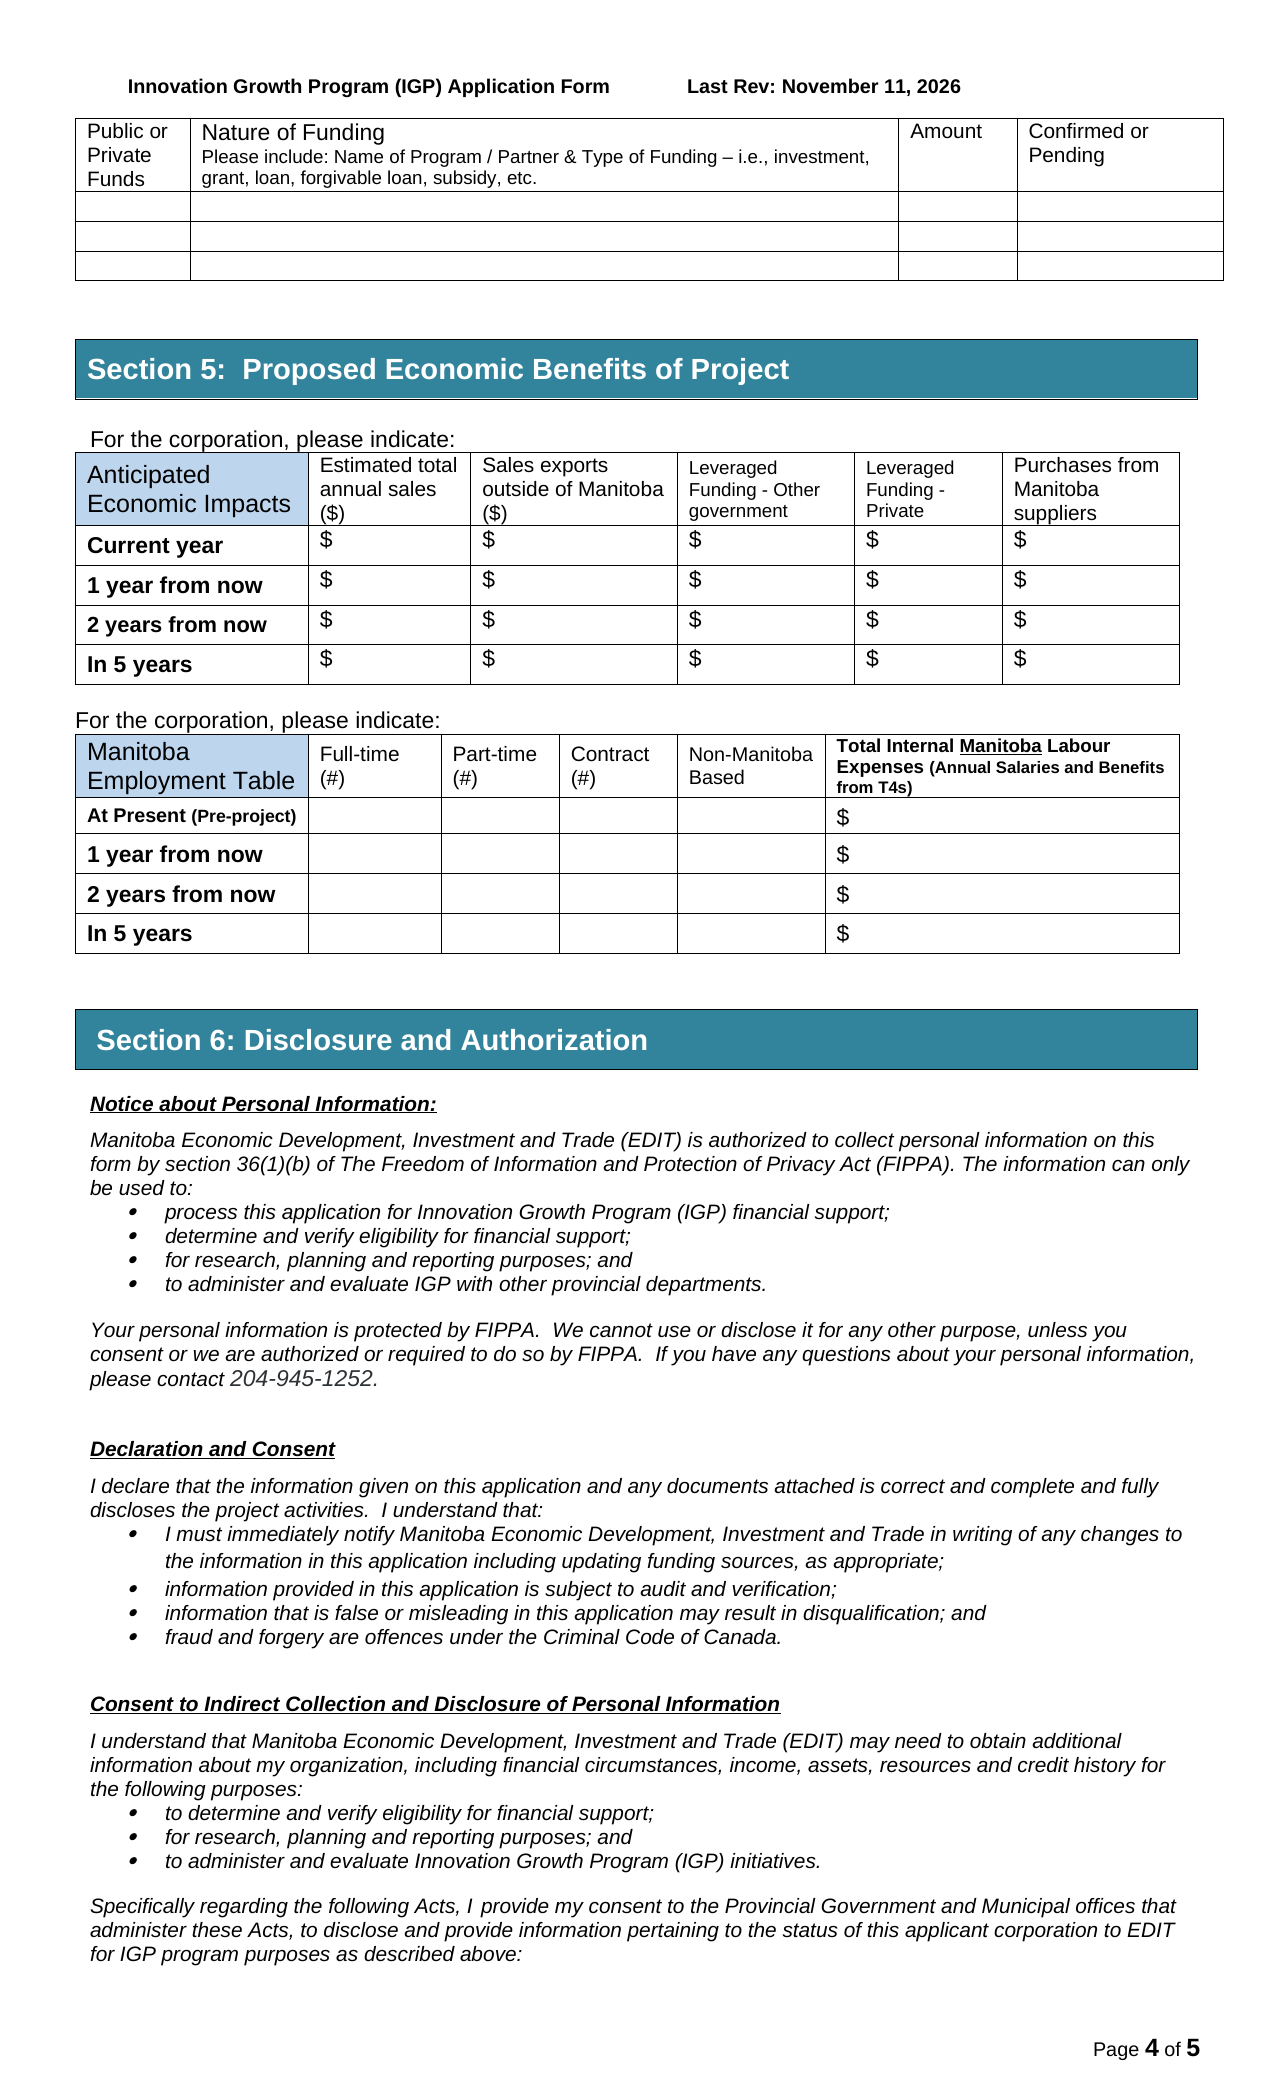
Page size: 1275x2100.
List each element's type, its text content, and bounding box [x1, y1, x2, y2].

table_cell At Present (Pre-project) [76, 798, 308, 833]
table_cell $ [1003, 645, 1179, 684]
table_cell Current year [76, 526, 308, 565]
table_cell [76, 192, 190, 221]
table_cell [442, 874, 559, 913]
table_cell In 5 years [76, 645, 308, 684]
table_cell [1018, 222, 1223, 251]
table_cell [678, 798, 825, 833]
table_header Purchases from Manitoba suppliers [1003, 453, 1179, 525]
table_cell [678, 914, 825, 953]
table_header Section 6: Disclosure and Authorization [76, 1010, 1197, 1069]
table_cell [76, 252, 190, 280]
table_header Public or Private Funds [76, 119, 190, 191]
table_cell $ [678, 606, 854, 644]
table_cell 1 year from now [76, 566, 308, 605]
table_cell [442, 798, 559, 833]
text Notice about Personal Information: [90, 1091, 1200, 1115]
table_cell $ [826, 798, 1179, 833]
table_cell $ [826, 834, 1179, 873]
table_cell $ [855, 645, 1002, 684]
table_cell [309, 874, 441, 913]
table_header Non-Manitoba Based [678, 735, 825, 797]
table_header Sales exports outside of Manitoba ($) [471, 453, 677, 525]
text I understand that Manitoba Economic Development, Investment and Trade (EDIT) may need to obtain additional information about my organization, including financial circumstances, income, assets, resources and credit history for the following purposes: [90, 1728, 1200, 1800]
table_header Anticipated Economic Impacts [76, 453, 308, 525]
list to determine and verify eligibility for financial support; [128, 1800, 1200, 1824]
list I must immediately notify Manitoba Economic Development, Investment and Trade in writing of any changes to the information in this application including updating funding sources, as appropriate; [127, 1522, 1200, 1573]
table_cell $ [855, 566, 1002, 605]
table_cell $ [678, 645, 854, 684]
table_cell 2 years from now [76, 606, 308, 644]
table_cell [899, 192, 1017, 221]
table_cell [560, 914, 677, 953]
table_header Manitoba Employment Table [76, 735, 308, 797]
table_cell [560, 874, 677, 913]
table_header Total Internal Manitoba Labour Expenses (Annual Salaries and Benefits from T4s) [826, 735, 1179, 797]
table_cell $ [471, 645, 677, 684]
table_cell $ [826, 914, 1179, 953]
table_cell [899, 252, 1017, 280]
table_cell [678, 834, 825, 873]
table_cell $ [309, 566, 470, 605]
table_cell [560, 834, 677, 873]
table_cell 2 years from now [76, 874, 308, 913]
table_header Leveraged Funding - Other government [678, 453, 854, 525]
text I declare that the information given on this application and any documents attached is correct and complete and fully discloses the project activities. I understand that: [90, 1474, 1200, 1522]
table_header Estimated total annual sales ($) [309, 453, 470, 525]
table_cell $ [309, 606, 470, 644]
text For the corporation, please indicate: [75, 707, 1200, 734]
table_header Confirmed or Pending [1018, 119, 1223, 191]
table_cell [560, 798, 677, 833]
text Consent to Indirect Collection and Disclosure of Personal Information [90, 1692, 1200, 1716]
table_cell [309, 914, 441, 953]
table_cell $ [309, 526, 470, 565]
table_cell [191, 252, 898, 280]
list for research, planning and reporting purposes; and [127, 1248, 1200, 1272]
table_cell In 5 years [76, 914, 308, 953]
table_cell $ [855, 606, 1002, 644]
table_header Amount [899, 119, 1017, 191]
table_header Full-time (#) [309, 735, 441, 797]
table_cell $ [309, 645, 470, 684]
table_cell [191, 222, 898, 251]
list information that is false or misleading in this application may result in disqualification; and [128, 1601, 1200, 1625]
text Declaration and Consent [90, 1437, 1200, 1461]
table_cell $ [471, 606, 677, 644]
table_cell $ [1003, 566, 1179, 605]
list for research, planning and reporting purposes; and [128, 1824, 1200, 1848]
table_cell $ [1003, 606, 1179, 644]
table_cell [309, 834, 441, 873]
table_cell $ [826, 874, 1179, 913]
table_cell [1018, 192, 1223, 221]
table_cell [678, 874, 825, 913]
table_header Leveraged Funding - Private [855, 453, 1002, 525]
table_cell [309, 798, 441, 833]
text Specifically regarding the following Acts, I provide my consent to the Provincial Government and Municipal offices that administer these Acts, to disclose and provide information pertaining to the status of this applicant corporation to EDIT for IGP program purposes as described above: [90, 1894, 1200, 1966]
table_cell $ [678, 526, 854, 565]
table_cell $ [471, 566, 677, 605]
table_header Part-time (#) [442, 735, 559, 797]
table_cell $ [855, 526, 1002, 565]
text For the corporation, please indicate: [90, 426, 1200, 452]
table_cell [442, 914, 559, 953]
list to administer and evaluate IGP with other provincial departments. [127, 1272, 1200, 1296]
list information provided in this application is subject to audit and verification; [128, 1577, 1200, 1601]
table_cell [76, 222, 190, 251]
list determine and verify eligibility for financial support; [127, 1224, 1200, 1248]
text Your personal information is protected by FIPPA. We cannot use or disclose it for any other purpose, unless you consent or we are authorized or required to do so by FIPPA. If you have any questions about your personal information, please contact 204-945-1252. [90, 1317, 1200, 1392]
list to administer and evaluate Innovation Growth Program (IGP) initiatives. [128, 1848, 1200, 1873]
table_cell $ [1003, 526, 1179, 565]
table_header Contract (#) [560, 735, 677, 797]
table_cell [899, 222, 1017, 251]
list process this application for Innovation Growth Program (IGP) financial support; [127, 1200, 1200, 1224]
table_header Nature of Funding Please include: Name of Program / Partner & Type of Funding – i.e., investment, grant, loan, forgivable loan, subsidy, etc. [191, 119, 898, 191]
table_cell 1 year from now [76, 834, 308, 873]
list fraud and forgery are offences under the Criminal Code of Canada. [128, 1625, 1200, 1649]
table_cell [442, 834, 559, 873]
table_cell $ [471, 526, 677, 565]
text Manitoba Economic Development, Investment and Trade (EDIT) is authorized to collect personal information on this form by section 36(1)(b) of The Freedom of Information and Protection of Privacy Act (FIPPA). The information can only be used to: [90, 1128, 1200, 1200]
table_cell [191, 192, 898, 221]
table_header Section 5: Proposed Economic Benefits of Project [76, 340, 1197, 398]
table_cell [1018, 252, 1223, 280]
table_cell $ [678, 566, 854, 605]
